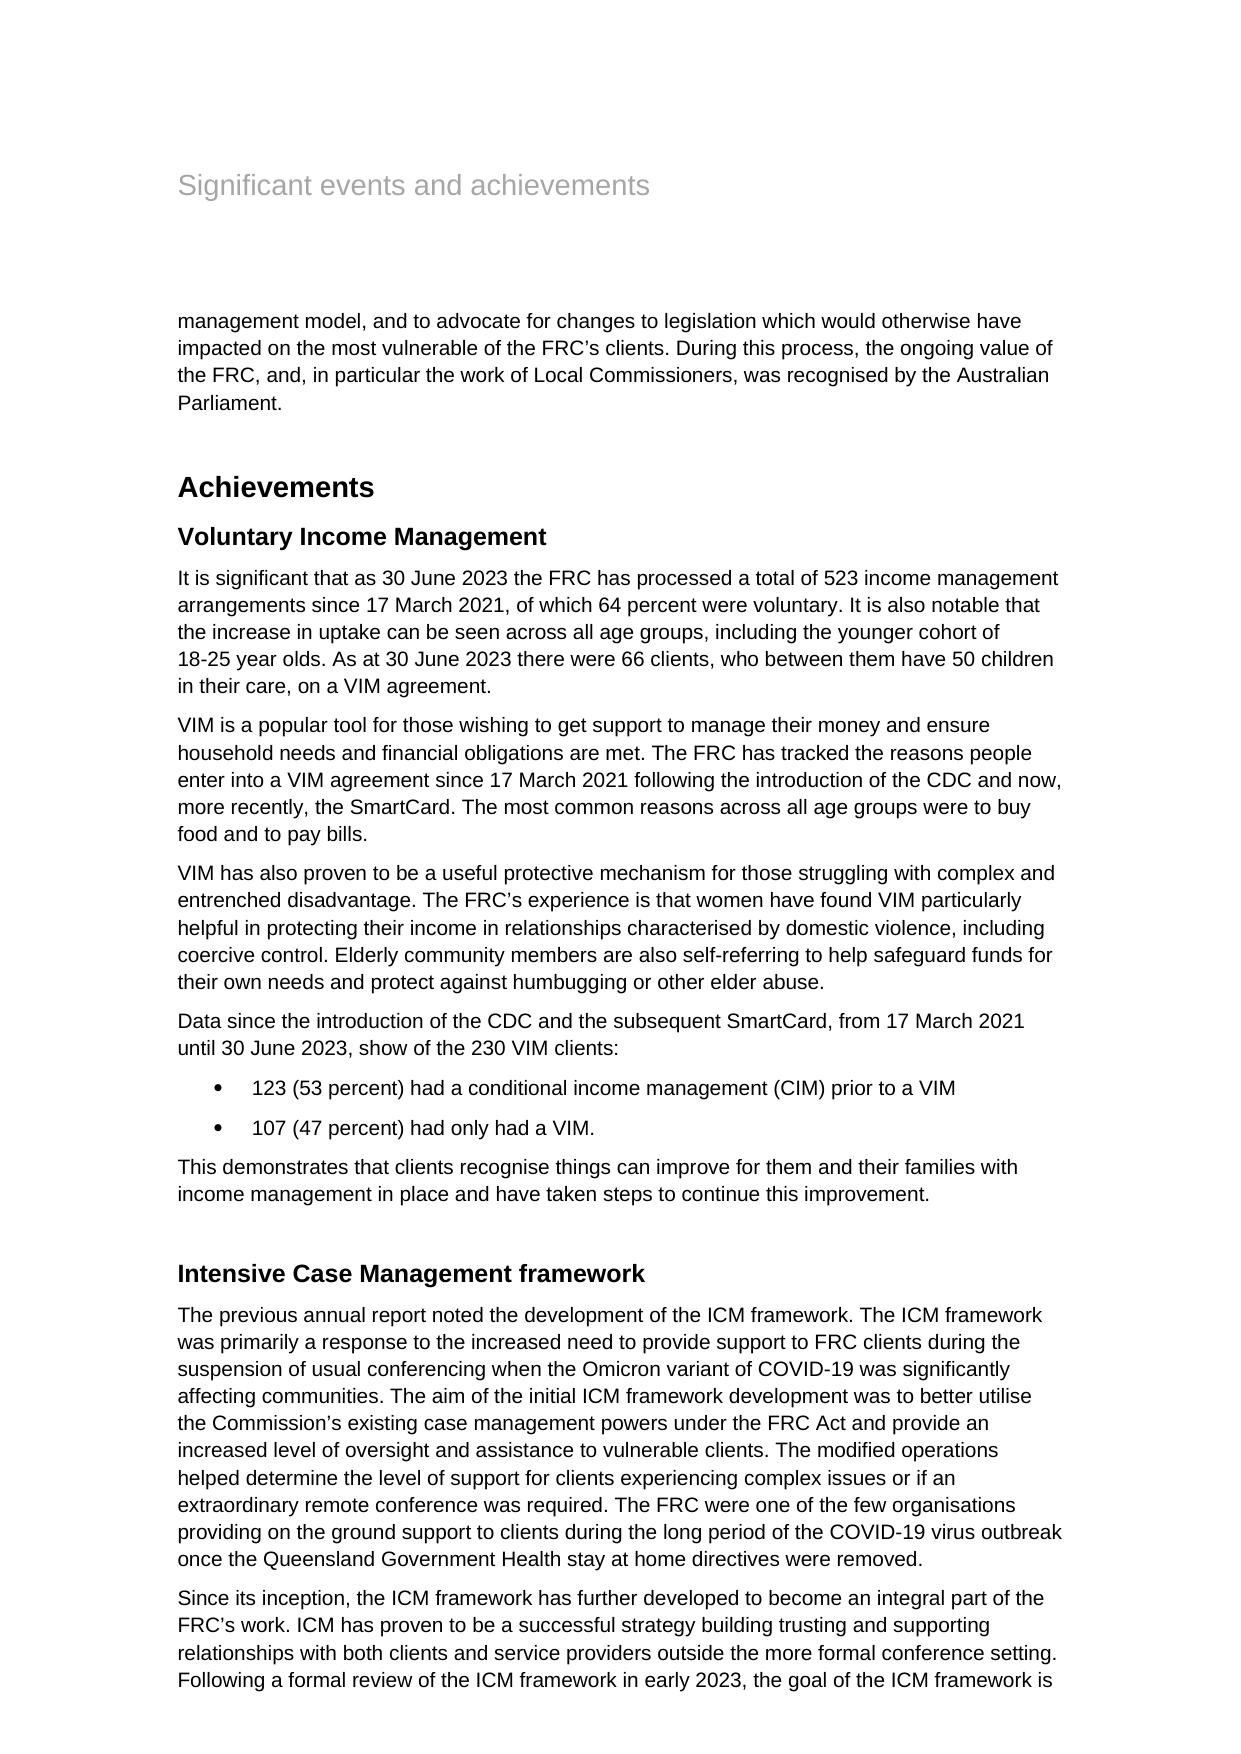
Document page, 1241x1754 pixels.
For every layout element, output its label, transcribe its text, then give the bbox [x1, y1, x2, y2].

text Data since the introduction of the CDC and the subsequent SmartCard, from 17 March 2021 until 30 June 2023, show of the 230 VIM clients: [177, 1007, 1063, 1061]
text It is significant that as 30 June 2023 the FRC has processed a total of 523 income management arrangements since 17 March 2021, of which 64 percent were voluntary. It is also notable that the increase in uptake can be seen across all age groups, including the younger cohort of 18-25 year olds. As at 30 June 2023 there were 66 clients, who between them have 50 children in their care, on a VIM agreement. [177, 563, 1063, 699]
text The previous annual report noted the development of the ICM framework. The ICM framework was primarily a response to the increased need to provide support to FRC clients during the suspension of usual conferencing when the Omicron variant of COVID-19 was significantly affecting communities. The aim of the initial ICM framework development was to better utilise the Commission’s existing case management powers under the FRC Act and provide an increased level of oversight and assistance to vulnerable clients. The modified operations helped determine the level of support for clients experiencing complex issues or if an extraordinary remote conference was required. The FRC were one of the few organisations providing on the ground support to clients during the long period of the COVID-19 virus outbreak once the Queensland Government Health stay at home directives were removed. [177, 1301, 1063, 1572]
subtitle Intensive Case Management framework [177, 1259, 1063, 1288]
list 107 (47 percent) had only had a VIM. [214, 1113, 1063, 1140]
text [177, 307, 1063, 415]
text This demonstrates that clients recognise things can improve for them and their families with income management in place and have taken steps to continue this improvement. [177, 1153, 1063, 1207]
subtitle Voluntary Income Management [177, 522, 1063, 551]
list 123 (53 percent) had a conditional income management (CIM) prior to a VIM [214, 1074, 1063, 1101]
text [177, 1584, 1063, 1692]
subtitle Achievements [177, 474, 1063, 503]
text VIM is a popular tool for those wishing to get support to manage their money and ensure household needs and financial obligations are met. The FRC has tracked the reasons people enter into a VIM agreement since 17 March 2021 following the introduction of the CDC and now, more recently, the SmartCard. The most common reasons across all age groups were to buy food and to pay bills. [177, 711, 1063, 847]
text VIM has also proven to be a useful protective mechanism for those struggling with complex and entrenched disadvantage. The FRC’s experience is that women have found VIM particularly helpful in protecting their income in relationships characterised by domestic violence, including coercive control. Elderly community members are also self-referring to help safeguard funds for their own needs and protect against humbugging or other elder abuse. [177, 859, 1063, 994]
